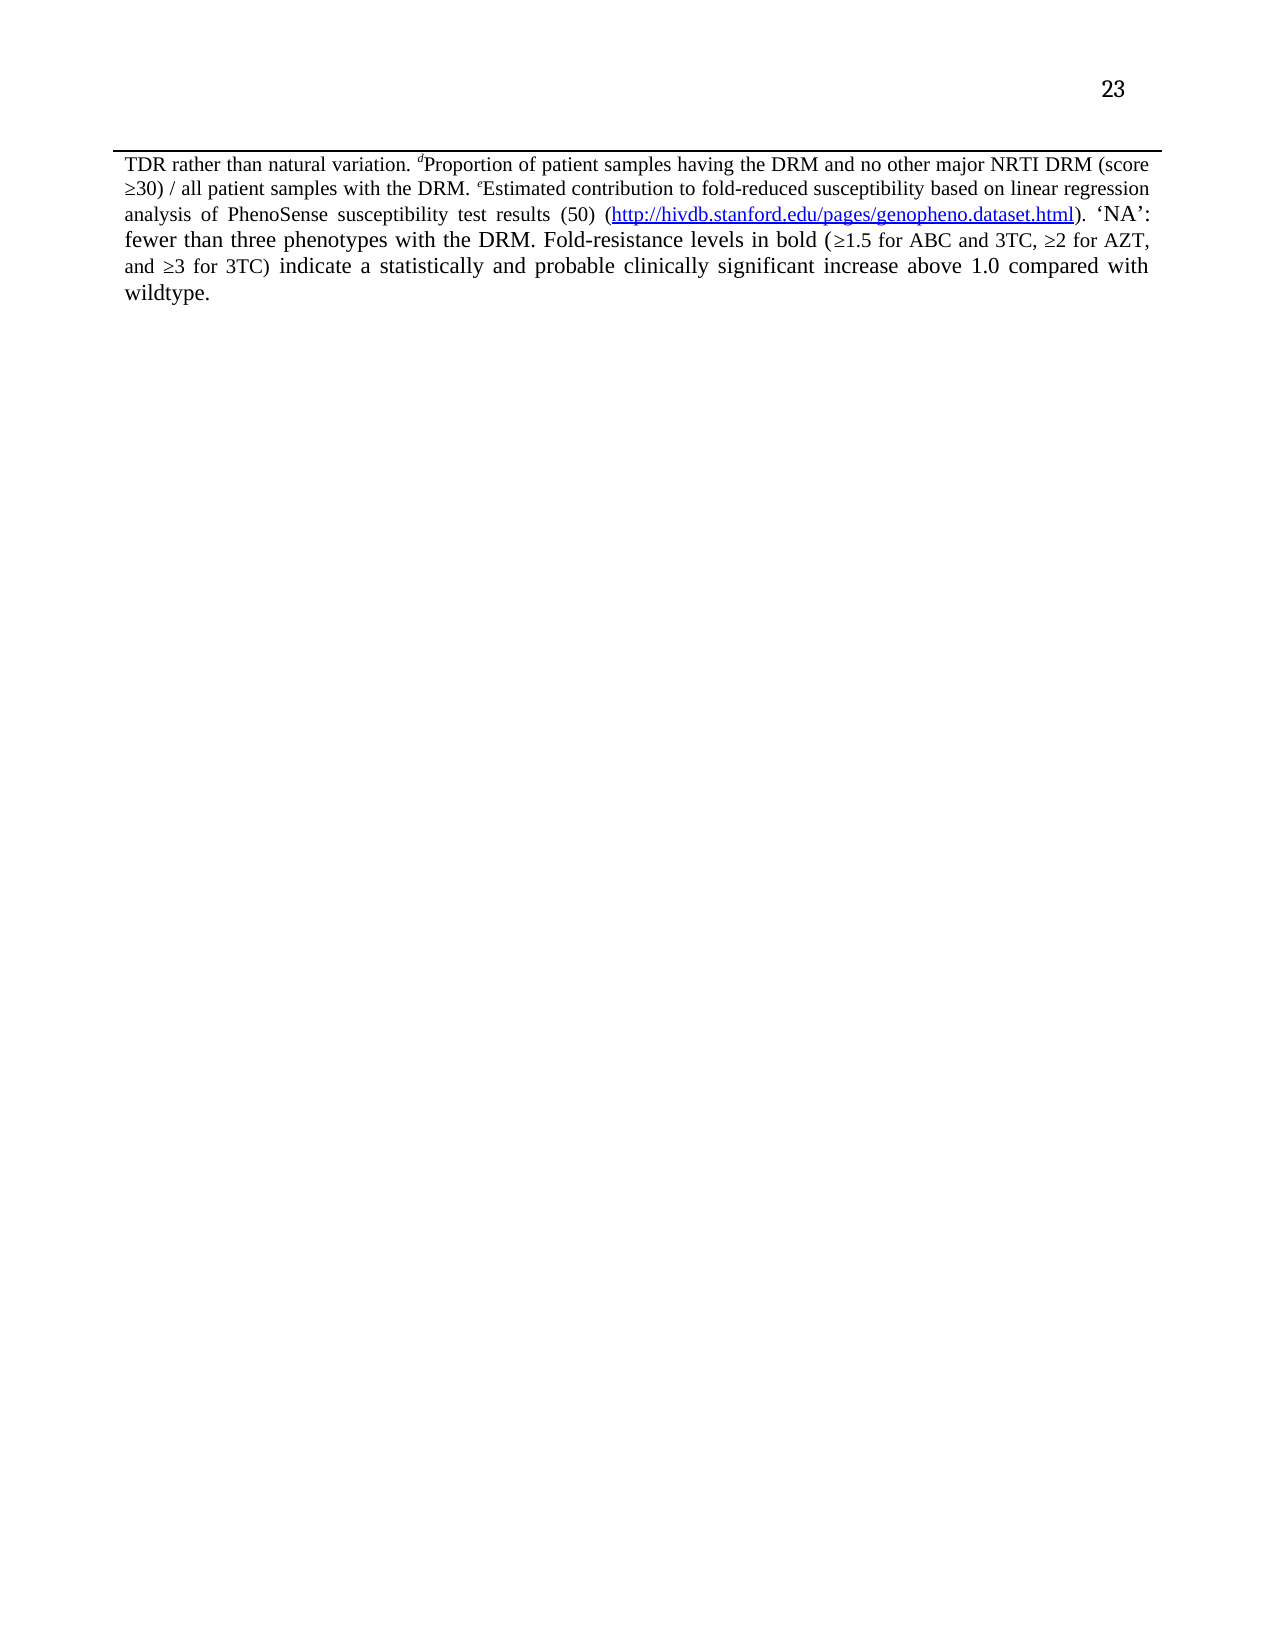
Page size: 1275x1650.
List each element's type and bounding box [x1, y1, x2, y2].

table_cell [113, 152, 1162, 305]
